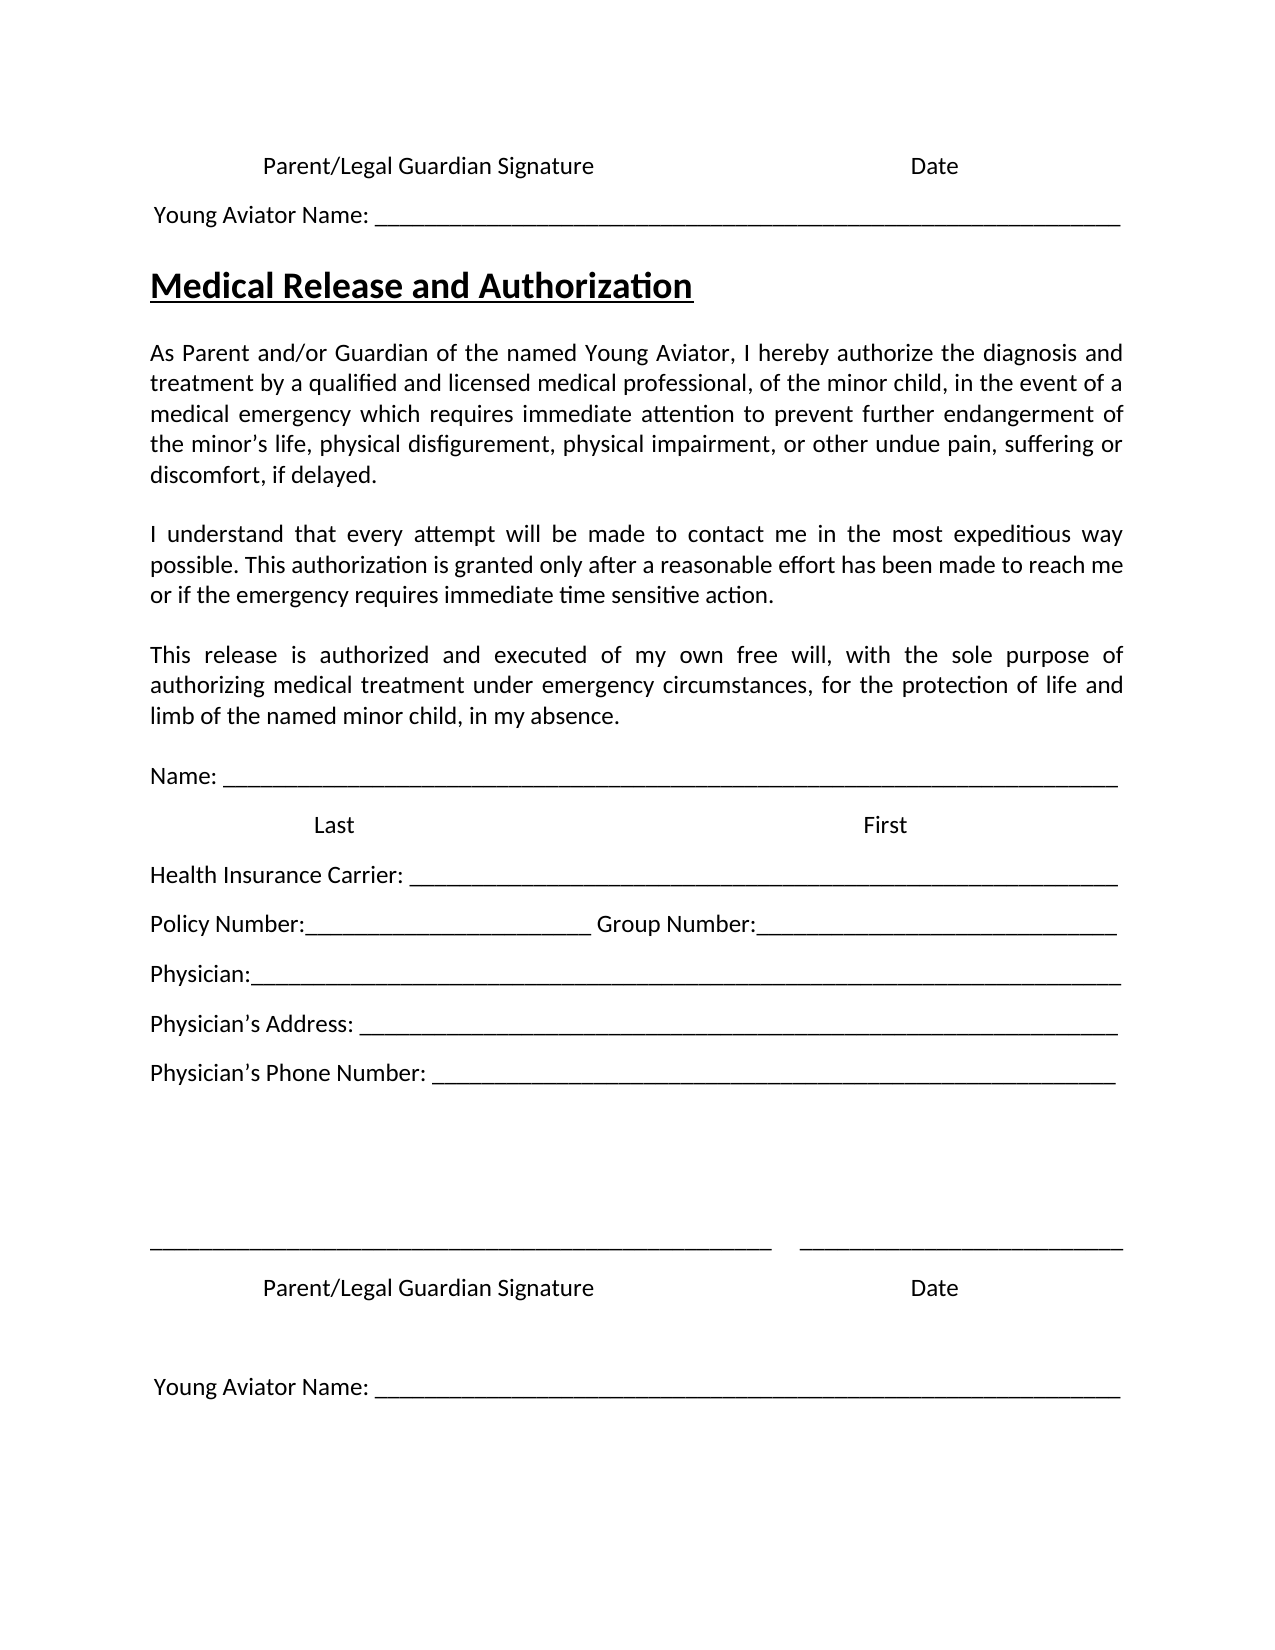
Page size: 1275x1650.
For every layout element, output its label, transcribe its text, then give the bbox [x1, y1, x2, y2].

text Parent/Legal Guardian Signature Date [150, 150, 1125, 181]
text Physician’s Phone Number: _______________________________________________________ [150, 1057, 1125, 1088]
text Health Insurance Carrier: _________________________________________________________ [150, 859, 1125, 889]
text Last First [150, 809, 1125, 840]
text As Parent and/or Guardian of the named Young Aviator, I hereby authorize the diagnosis and treatment by a qualified and licensed medical professional, of the minor child, in the event of a medical emergency which requires immediate attention to prevent further endangerment of the minor’s life, physical disfigurement, physical impairment, or other undue pain, suffering or discomfort, if delayed. [150, 337, 1125, 489]
text This release is authorized and executed of my own free will, with the sole purpose of authorizing medical treatment under emergency circumstances, for the protection of life and limb of the named minor child, in my absence. [150, 639, 1125, 731]
text I understand that every attempt will be made to contact me in the most expeditious way possible. This authorization is granted only after a reasonable effort has been made to reach me or if the emergency requires immediate time sensitive action. [150, 518, 1125, 610]
text Young Aviator Name: ____________________________________________________________ [150, 199, 1125, 230]
text Medical Release and Authorization [150, 262, 1125, 307]
text Physician’s Address: _____________________________________________________________ [150, 1008, 1125, 1038]
text Policy Number:_______________________ Group Number:_____________________________ [150, 909, 1125, 939]
text Parent/Legal Guardian Signature Date [150, 1272, 1125, 1303]
text Young Aviator Name: ____________________________________________________________ [150, 1371, 1125, 1402]
text __________________________________________________ __________________________ [150, 1223, 1125, 1253]
text Physician:______________________________________________________________________ [150, 958, 1125, 989]
text Name: ________________________________________________________________________ [150, 760, 1125, 790]
